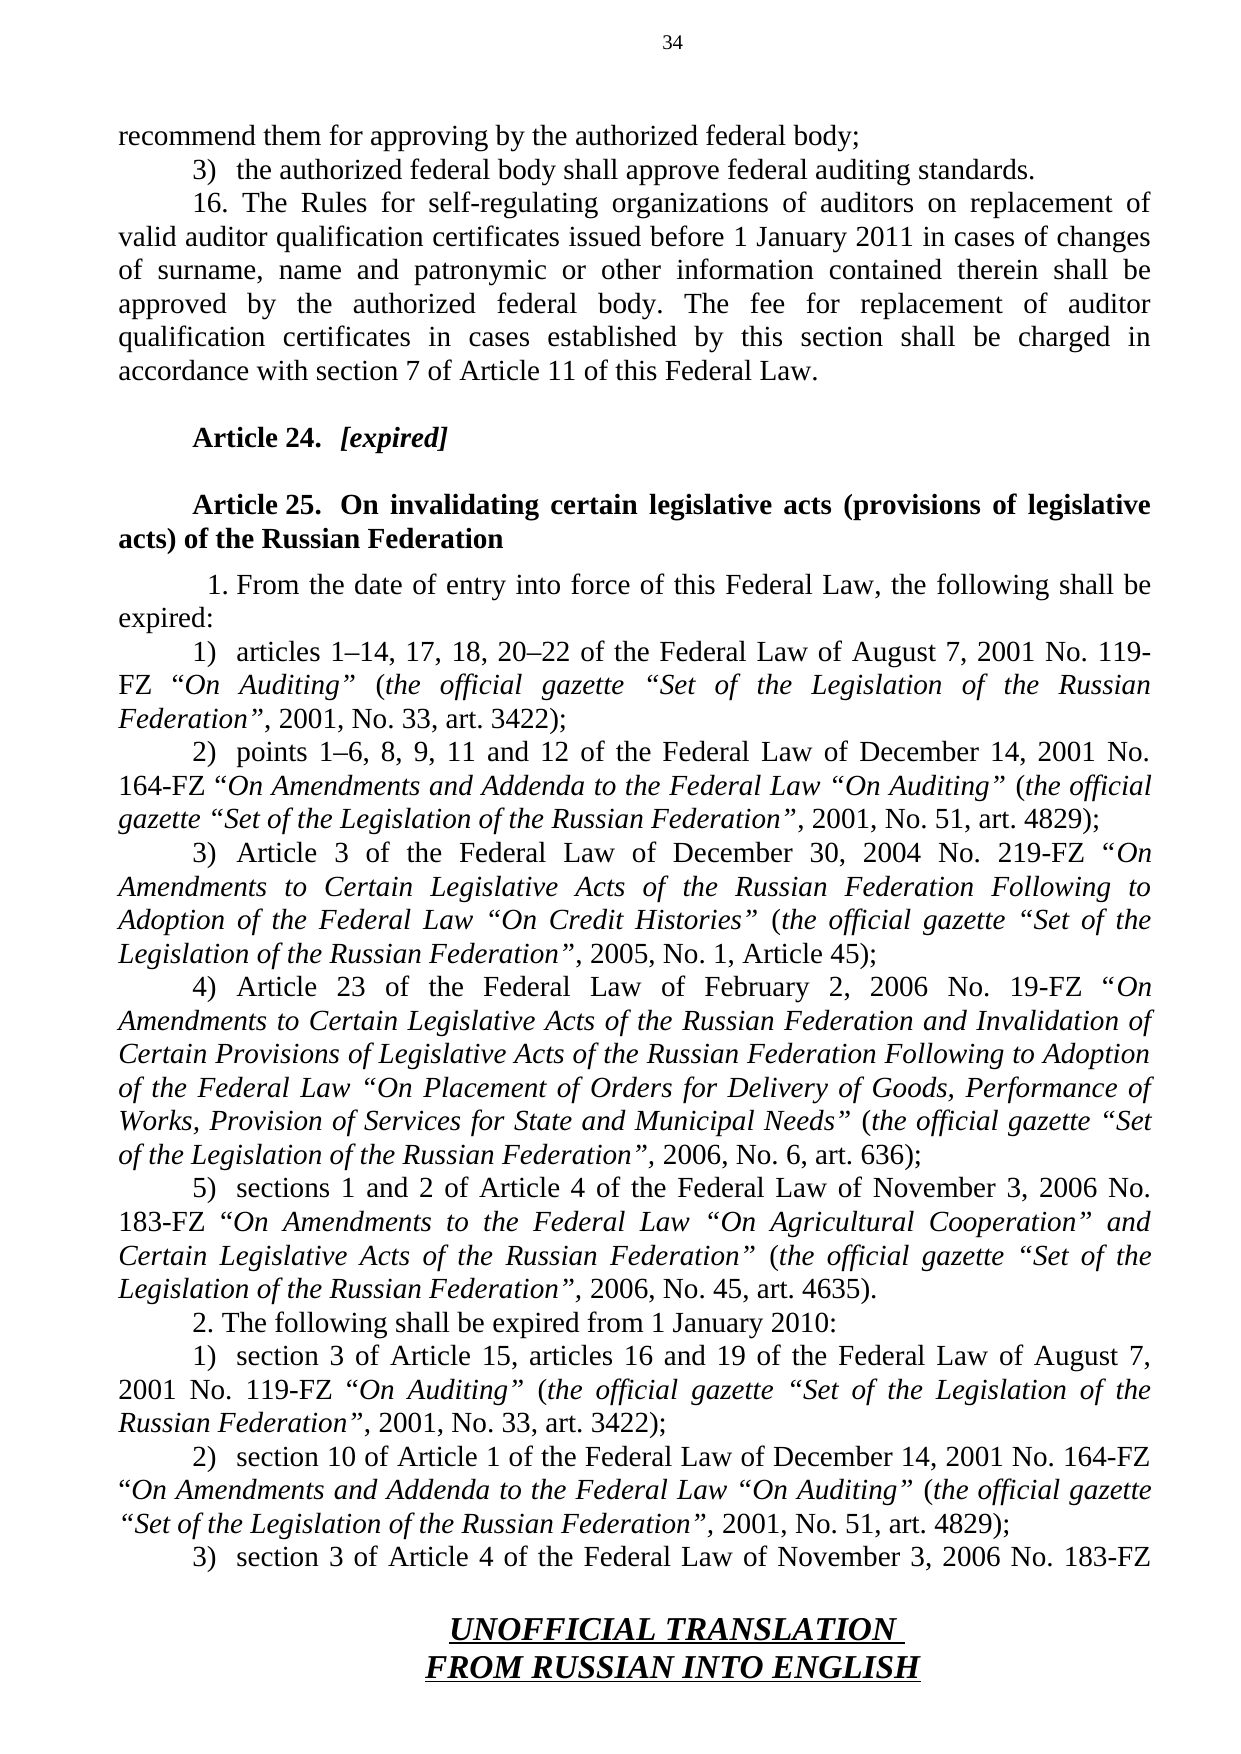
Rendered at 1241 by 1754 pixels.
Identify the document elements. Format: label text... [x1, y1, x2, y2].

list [118, 118, 1152, 152]
list section 3 of Article 15, articles 16 and 19 of the Federal Law of August 7, 2001 No. 119-FZ “On Auditing” (the official gazette “Set of the Legislation of the Russian Federation”, 2001, No. 33, art. 3422); [118, 1338, 1152, 1439]
list points 1–6, 8, 9, 11 and 12 of the Federal Law of December 14, 2001 No. 164-FZ “On Amendments and Addenda to the Federal Law “On Auditing” (the official gazette “Set of the Legislation of the Russian Federation”, 2001, No. 51, art. 4829); [118, 734, 1152, 835]
list From the date of entry into force of this Federal Law, the following shall be expired: [118, 567, 1152, 634]
list section 10 of Article 1 of the Federal Law of December 14, 2001 No. 164-FZ “On Amendments and Addenda to the Federal Law “On Auditing” (the official gazette “Set of the Legislation of the Russian Federation”, 2001, No. 51, art. 4829); [118, 1439, 1152, 1539]
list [118, 1539, 1152, 1573]
list the authorized federal body shall approve federal auditing standards. [118, 152, 1152, 185]
text Article 24. [expired] [118, 420, 1152, 454]
text Article 25. On invalidating certain legislative acts (provisions of legislative acts) of the Russian Federation [118, 487, 1152, 554]
list Article 3 of the Federal Law of December 30, 2004 No. 219-FZ “On Amendments to Certain Legislative Acts of the Russian Federation Following to Adoption of the Federal Law “On Credit Histories” (the official gazette “Set of the Legislation of the Russian Federation”, 2005, No. 1, Article 45); [118, 835, 1152, 969]
list The following shall be expired from 1 January 2010: [118, 1305, 1152, 1338]
list articles 1–14, 17, 18, 20–22 of the Federal Law of August 7, 2001 No. 119-FZ “On Auditing” (the official gazette “Set of the Legislation of the Russian Federation”, 2001, No. 33, art. 3422); [118, 634, 1152, 734]
list Article 23 of the Federal Law of February 2, 2006 No. 19-FZ “On Amendments to Certain Legislative Acts of the Russian Federation and Invalidation of Certain Provisions of Legislative Acts of the Russian Federation Following to Adoption of the Federal Law “On Placement of Orders for Delivery of Goods, Performance of Works, Provision of Services for State and Municipal Needs” (the official gazette “Set of the Legislation of the Russian Federation”, 2006, No. 6, art. 636); [118, 969, 1152, 1171]
text 16. The Rules for self-regulating organizations of auditors on replacement of valid auditor qualification certificates issued before 1 January 2011 in cases of changes of surname, name and patronymic or other information contained therein shall be approved by the authorized federal body. The fee for replacement of auditor qualification certificates in cases established by this section shall be charged in accordance with section 7 of Article 11 of this Federal Law. [118, 185, 1152, 387]
list sections 1 and 2 of Article 4 of the Federal Law of November 3, 2006 No. 183-FZ “On Amendments to the Federal Law “On Agricultural Cooperation” and Certain Legislative Acts of the Russian Federation” (the official gazette “Set of the Legislation of the Russian Federation”, 2006, No. 45, art. 4635). [118, 1171, 1152, 1305]
